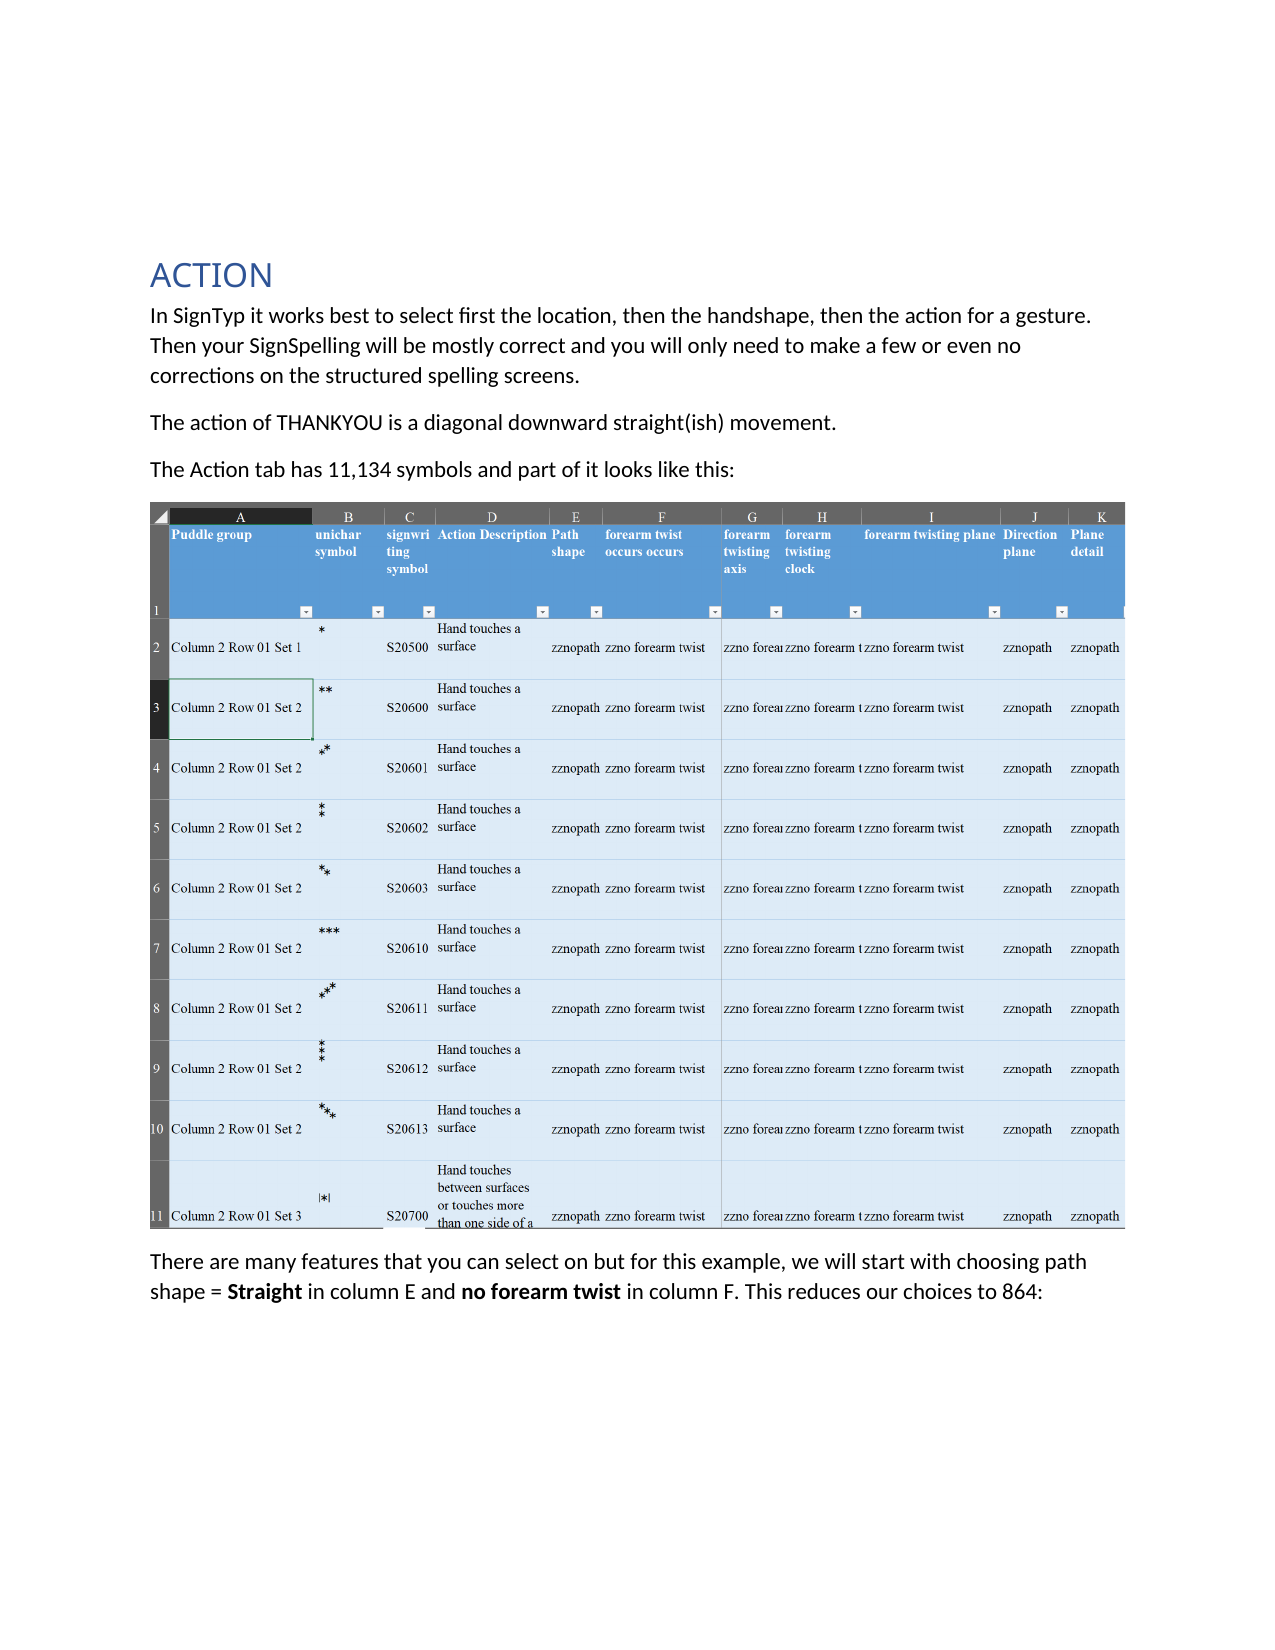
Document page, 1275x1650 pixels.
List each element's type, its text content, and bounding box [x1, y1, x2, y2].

text The Action tab has 11,134 symbols and part of it looks like this: [150, 455, 1125, 483]
text The action of THANKYOU is a diagonal downward straight(ish) movement. [150, 408, 1125, 436]
subtitle ACTION [150, 252, 1125, 297]
text In SignTyp it works best to select first the location, then the handshape, then the action for a gesture. Then your SignSpelling will be mostly correct and you will only need to make a few or even no corrections on the structured spelling screens. [150, 301, 1125, 389]
text There are many features that you can select on but for this example, we will start with choosing path shape = Straight in column E and no forearm twist in column F. This reduces our choices to 864: [150, 1247, 1125, 1305]
